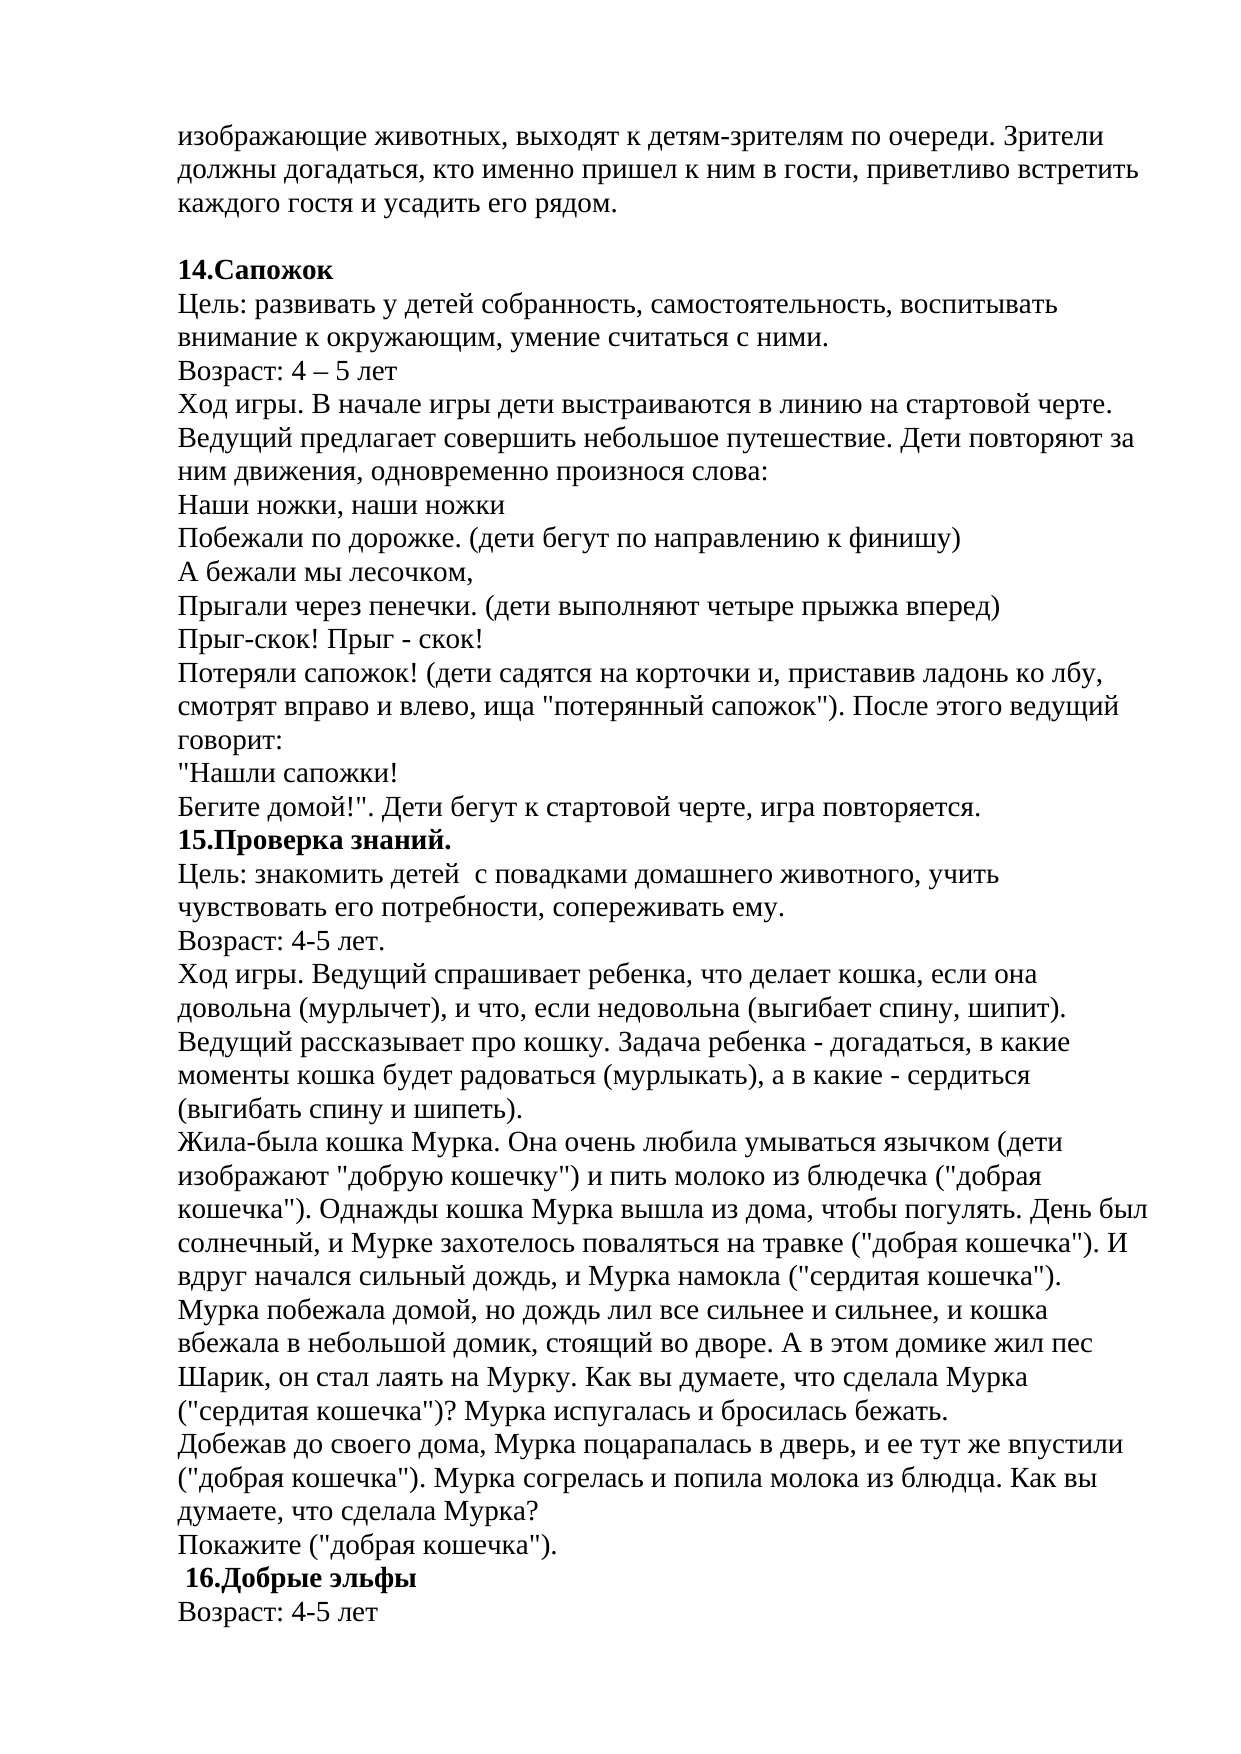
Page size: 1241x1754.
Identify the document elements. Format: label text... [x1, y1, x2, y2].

text Ход игры. В начале игры дети выстраиваются в линию на стартовой черте. Ведущий предлагает совершить небольшое путешествие. Дети повторяют за ним движения, одновременно произнося слова: [177, 386, 1152, 487]
text 14.Сапожок [177, 252, 1152, 286]
text Жила-была кошка Мурка. Она очень любила умываться язычком (дети изображают "добрую кошечку") и пить молоко из блюдечка ("добрая кошечка"). Однажды кошка Мурка вышла из дома, чтобы погулять. День был солнечный, и Мурке захотелось поваляться на травке ("добрая кошечка"). И вдруг начался сильный дождь, и Мурка намокла ("сердитая кошечка"). Мурка побежала домой, но дождь лил все сильнее и сильнее, и кошка вбежала в небольшой домик, стоящий во дворе. А в этом домике жил пес Шарик, он стал лаять на Мурку. Как вы думаете, что сделала Мурка ("сердитая кошечка")? Мурка испугалась и бросилась бежать. [177, 1124, 1152, 1426]
text "Нашли сапожки! [177, 755, 1152, 789]
text Прыг-скок! Прыг - скок! [177, 621, 1152, 655]
text Бегите домой!". Дети бегут к стартовой черте, игра повторяется. [177, 789, 1152, 822]
text Добежав до своего дома, Мурка поцарапалась в дверь, и ее тут же впустили ("добрая кошечка"). Мурка согрелась и попила молока из блюдца. Как вы думаете, что сделала Мурка? [177, 1426, 1152, 1527]
text А бежали мы лесочком, [177, 554, 1152, 588]
text Покажите ("добрая кошечка"). [177, 1527, 1152, 1560]
text Возраст: 4-5 лет. [177, 923, 1152, 957]
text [177, 118, 1152, 219]
text 15.Проверка знаний. [177, 822, 1152, 856]
text Побежали по дорожке. (дети бегут по направлению к финишу) [177, 521, 1152, 554]
text Ход игры. Ведущий спрашивает ребенка, что делает кошка, если она довольна (мурлычет), и что, если недовольна (выгибает спину, шипит). Ведущий рассказывает про кошку. Задача ребенка - догадаться, в какие моменты кошка будет радоваться (мурлыкать), а в какие - сердиться (выгибать спину и шипеть). [177, 957, 1152, 1124]
text Возраст: 4 – 5 лет [177, 353, 1152, 386]
text Цель: развивать у детей собранность, самостоятельность, воспитывать внимание к окружающим, умение считаться с ними. [177, 286, 1152, 353]
text Потеряли сапожок! (дети садятся на корточки и, приставив ладонь ко лбу, смотрят вправо и влево, ища "потерянный сапожок"). После этого ведущий говорит: [177, 655, 1152, 755]
text Возраст: 4-5 лет [177, 1594, 1152, 1627]
text Прыгали через пенечки. (дети выполняют четыре прыжка вперед) [177, 588, 1152, 621]
text Наши ножки, наши ножки [177, 487, 1152, 521]
text 16.Добрые эльфы [177, 1560, 1152, 1594]
text Цель: знакомить детей с повадками домашнего животного, учить чувствовать его потребности, сопереживать ему. [177, 856, 1152, 923]
